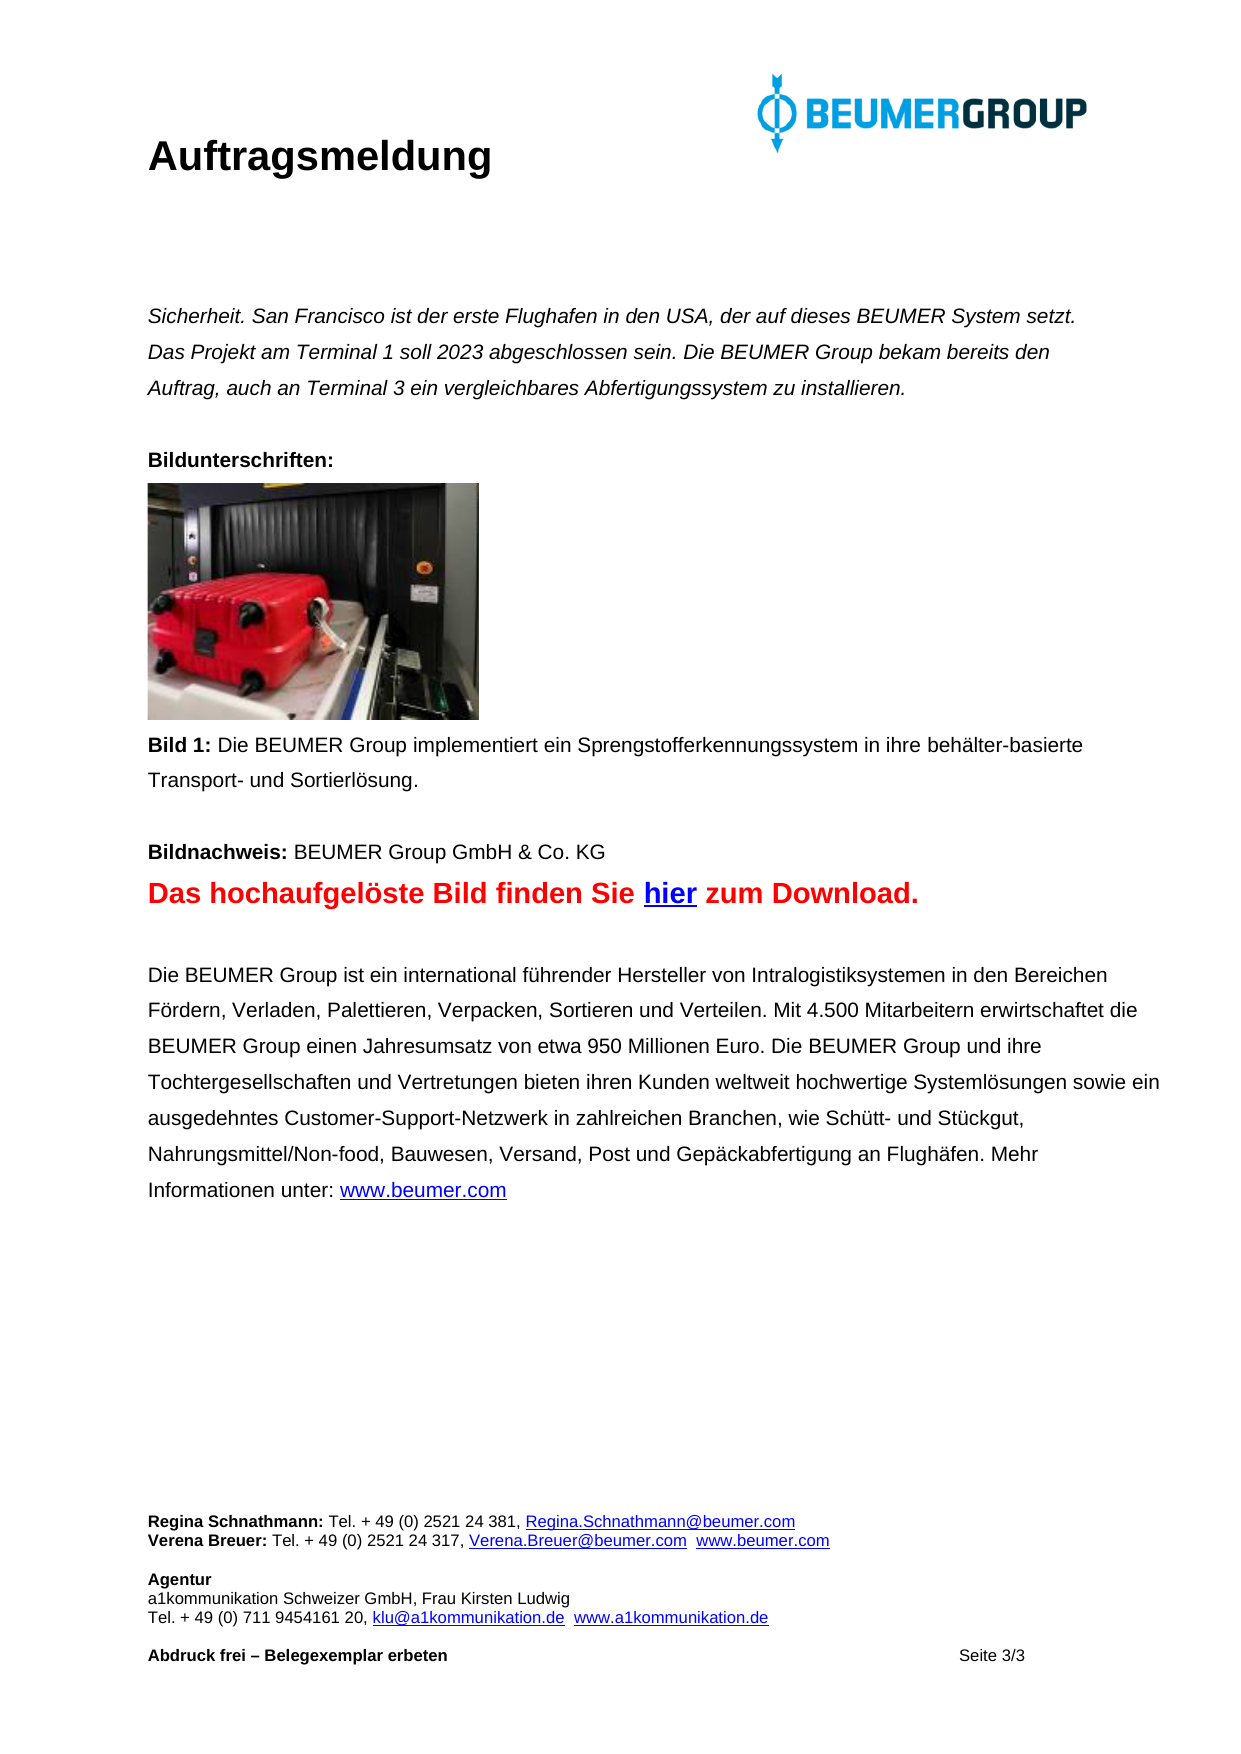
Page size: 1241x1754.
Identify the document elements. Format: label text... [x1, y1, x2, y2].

text Das hochaufgelöste Bild finden Sie hier zum Download. [148, 876, 1166, 910]
picture [728, 69, 1115, 157]
picture [147, 483, 479, 720]
text Bildnachweis: BEUMER Group GmbH & Co. KG [148, 840, 1166, 864]
text Bild 1: Die BEUMER Group implementiert ein Sprengstofferkennungssystem in ihre behälter-basierte Transport- und Sortierlösung. [148, 732, 1093, 792]
text Die BEUMER Group ist ein international führender Hersteller von Intralogistiksystemen in den Bereichen Fördern, Verladen, Palettieren, Verpacken, Sortieren und Verteilen. Mit 4.500 Mitarbeitern erwirtschaftet die BEUMER Group einen Jahresumsatz von etwa 950 Millionen Euro. Die BEUMER Group und ihre Tochtergesellschaften und Vertretungen bieten ihren Kunden weltweit hochwertige Systemlösungen sowie ein ausgedehntes Customer-Support-Netzwerk in zahlreichen Branchen, wie Schütt- und Stückgut, Nahrungsmittel/Non-food, Bauwesen, Versand, Post und Gepäckabfertigung an Flughäfen. Mehr Informationen unter: www.beumer.com [148, 962, 1166, 1202]
text Bildunterschriften: [148, 448, 1093, 472]
